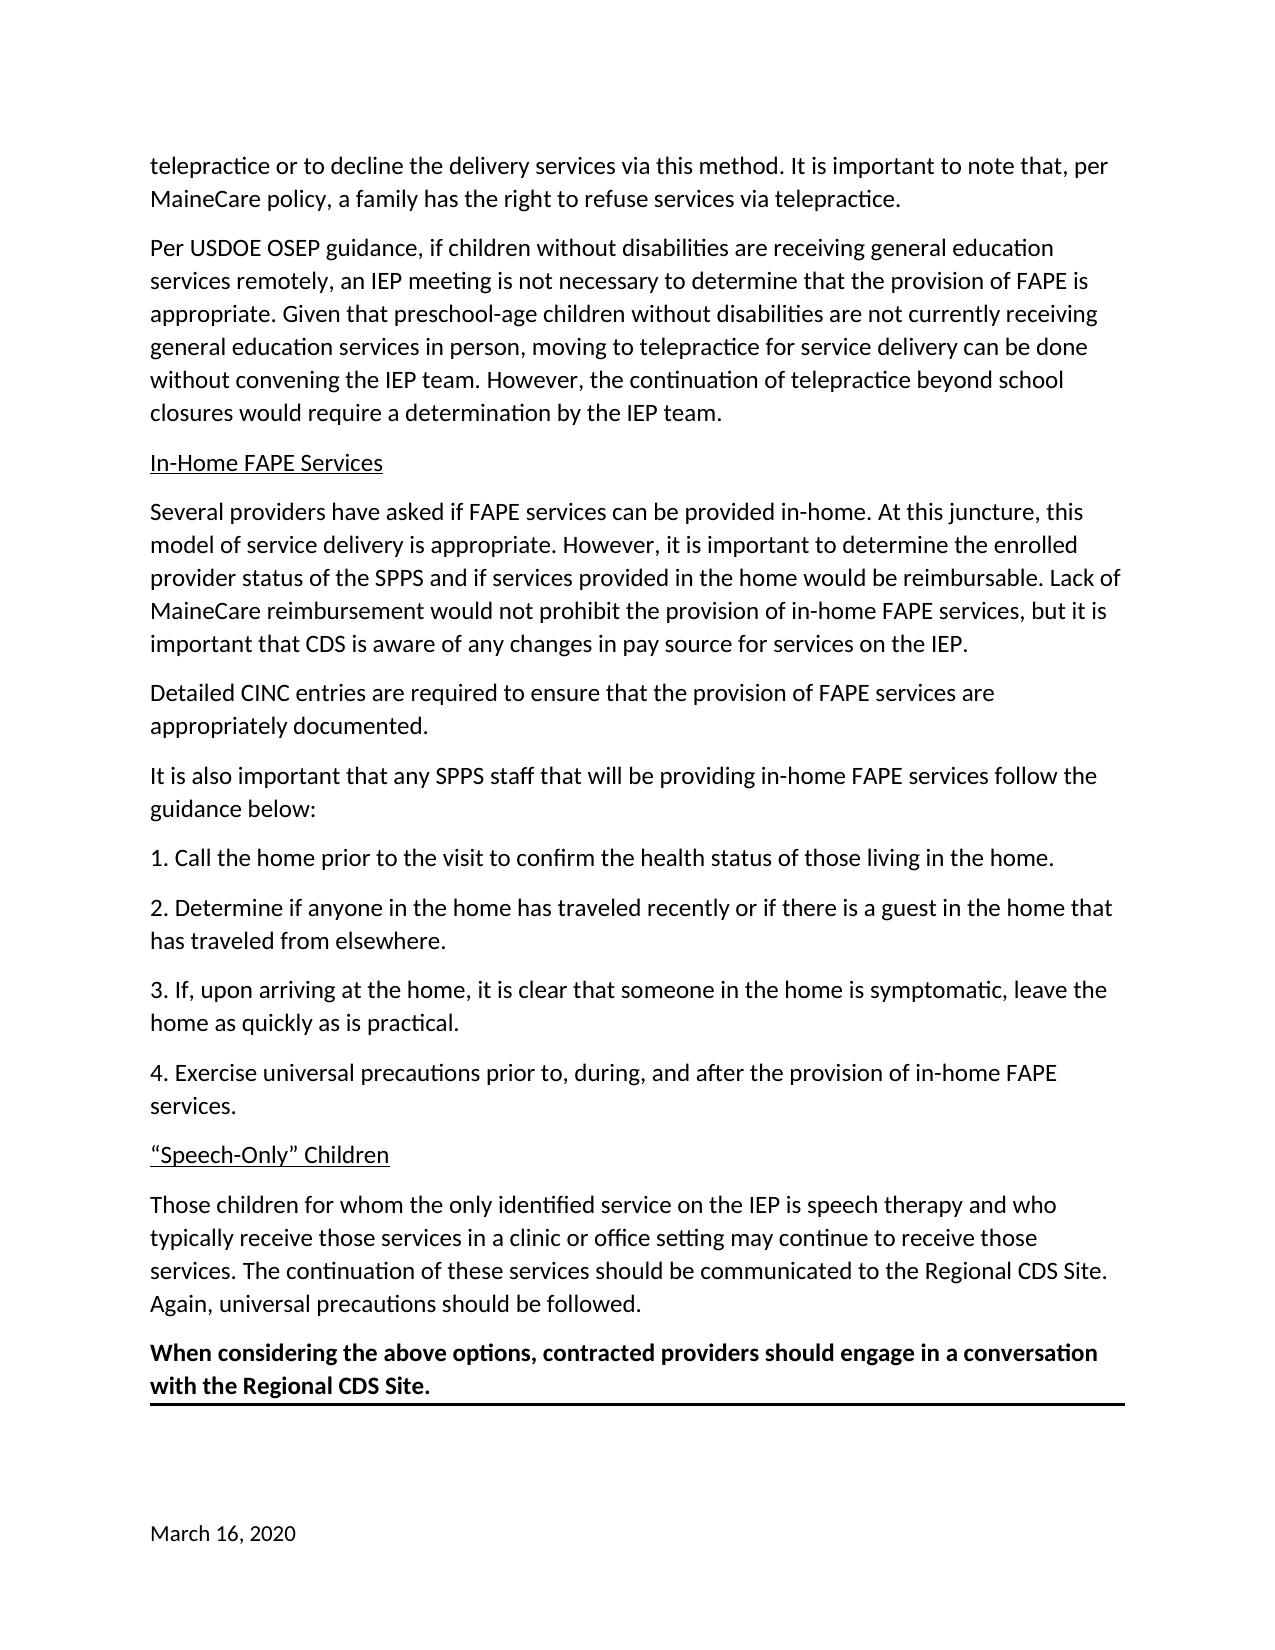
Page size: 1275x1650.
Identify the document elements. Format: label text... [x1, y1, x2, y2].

text Several providers have asked if FAPE services can be provided in-home. At this juncture, this model of service delivery is appropriate. However, it is important to determine the enrolled provider status of the SPPS and if services provided in the home would be reimbursable. Lack of MaineCare reimbursement would not prohibit the provision of in-home FAPE services, but it is important that CDS is aware of any changes in pay source for services on the IEP. [150, 496, 1125, 658]
text When considering the above options, contracted providers should engage in a conversation with the Regional CDS Site. [150, 1337, 1125, 1403]
text “Speech-Only” Children [150, 1139, 1125, 1170]
text 1. Call the home prior to the visit to confirm the health status of those living in the home. [150, 842, 1125, 873]
text 2. Determine if anyone in the home has traveled recently or if there is a guest in the home that has traveled from elsewhere. [150, 892, 1125, 956]
text 3. If, upon arriving at the home, it is clear that someone in the home is symptomatic, leave the home as quickly as is practical. [150, 974, 1125, 1038]
text In-Home FAPE Services [150, 447, 1125, 477]
text Detailed CINC entries are required to ensure that the provision of FAPE services are appropriately documented. [150, 677, 1125, 741]
text 4. Exercise universal precautions prior to, during, and after the provision of in-home FAPE services. [150, 1057, 1125, 1121]
text Those children for whom the only identified service on the IEP is speech therapy and who typically receive those services in a clinic or office setting may continue to receive those services. The continuation of these services should be communicated to the Regional CDS Site. Again, universal precautions should be followed. [150, 1189, 1125, 1318]
text Per USDOE OSEP guidance, if children without disabilities are receiving general education services remotely, an IEP meeting is not necessary to determine that the provision of FAPE is appropriate. Given that preschool-age children without disabilities are not currently receiving general education services in person, moving to telepractice for service delivery can be done without convening the IEP team. However, the continuation of telepractice beyond school closures would require a determination by the IEP team. [150, 232, 1125, 428]
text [150, 150, 1125, 213]
text It is also important that any SPPS staff that will be providing in-home FAPE services follow the guidance below: [150, 760, 1125, 823]
